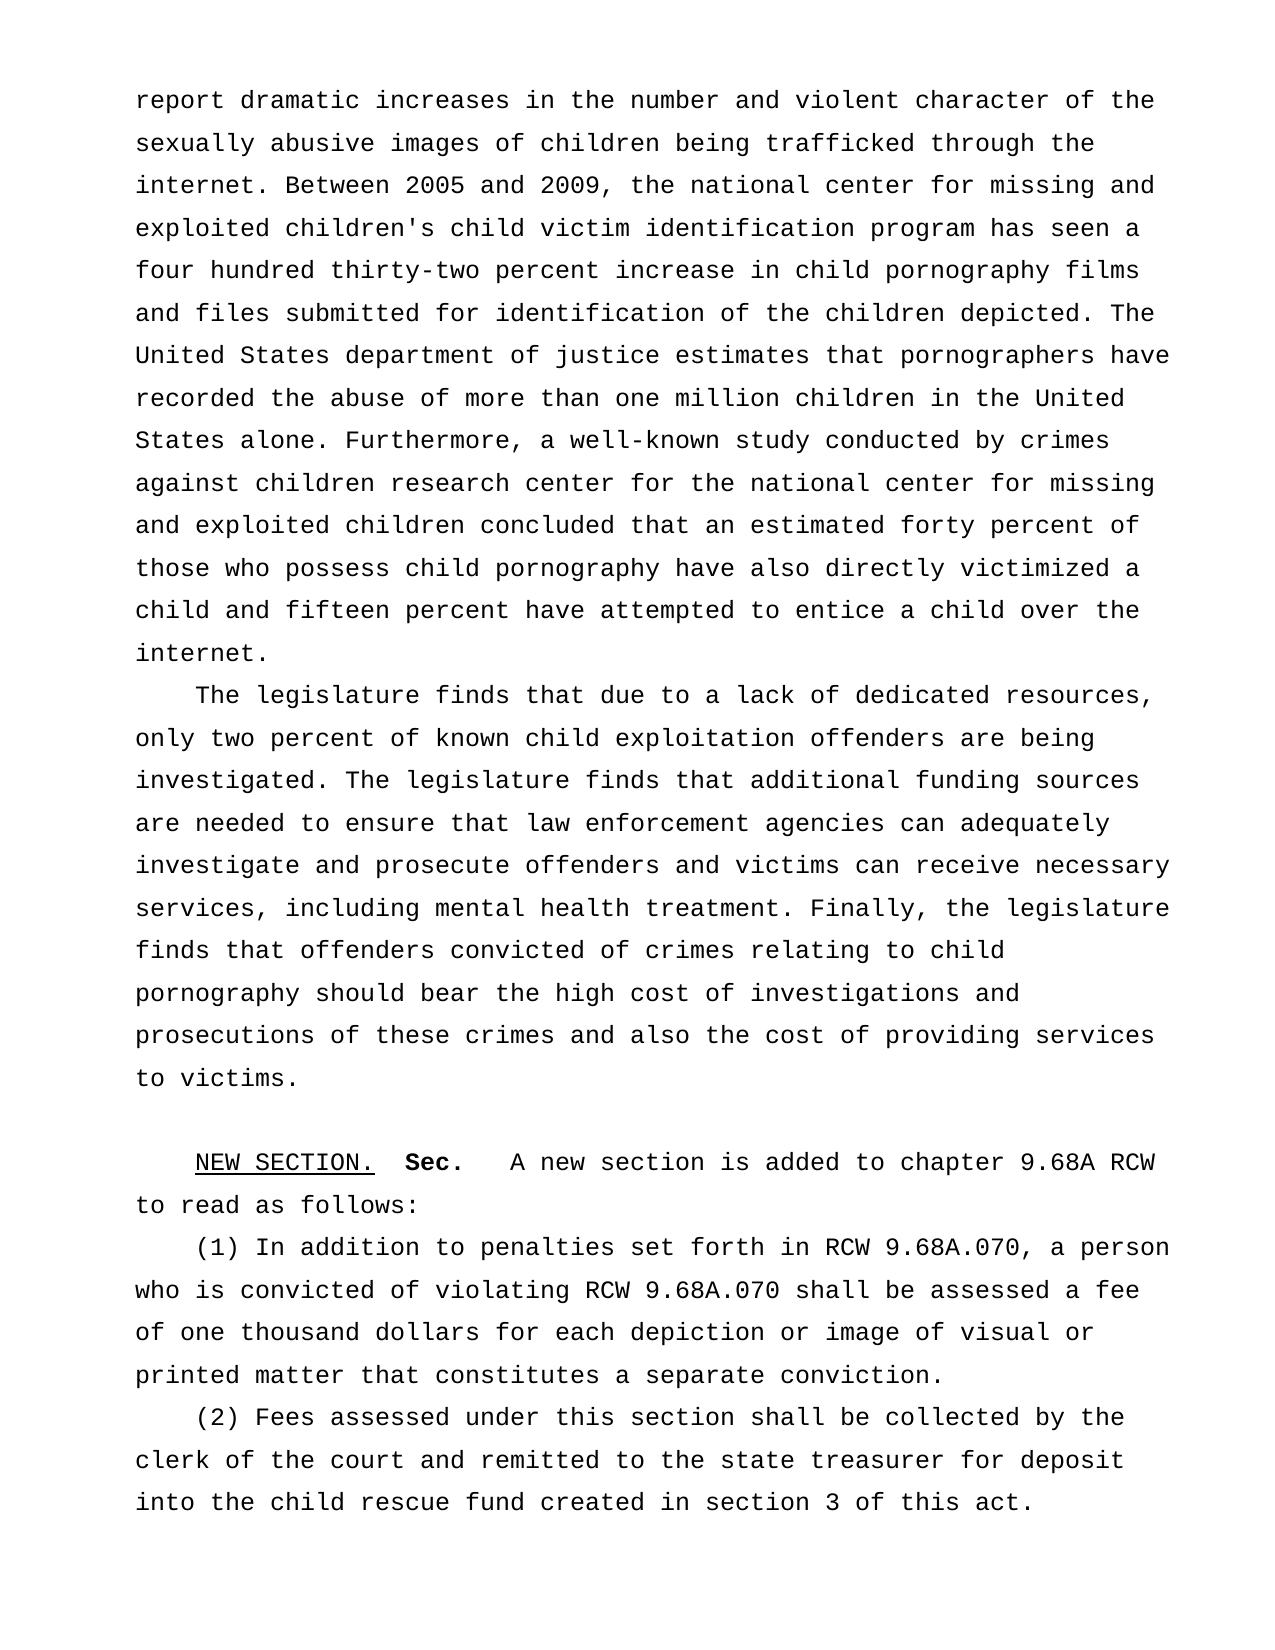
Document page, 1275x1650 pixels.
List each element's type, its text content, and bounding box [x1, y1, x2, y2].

text The legislature finds that due to a lack of dedicated resources, only two percent of known child exploitation offenders are being investigated. The legislature finds that additional funding sources are needed to ensure that law enforcement agencies can adequately investigate and prosecute offenders and victims can receive necessary services, including mental health treatment. Finally, the legislature finds that offenders convicted of crimes relating to child pornography should bear the high cost of investigations and prosecutions of these crimes and also the cost of providing services to victims. [135, 670, 1170, 1095]
text (1) In addition to penalties set forth in RCW 9.68A.070, a person who is convicted of violating RCW 9.68A.070 shall be assessed a fee of one thousand dollars for each depiction or image of visual or printed matter that constitutes a separate conviction. [135, 1222, 1170, 1392]
text NEW SECTION. Sec. A new section is added to chapter 9.68A RCW to read as follows: [135, 1137, 1170, 1222]
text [135, 75, 1170, 670]
text (2) Fees assessed under this section shall be collected by the clerk of the court and remitted to the state treasurer for deposit into the child rescue fund created in section 3 of this act. [135, 1392, 1170, 1519]
